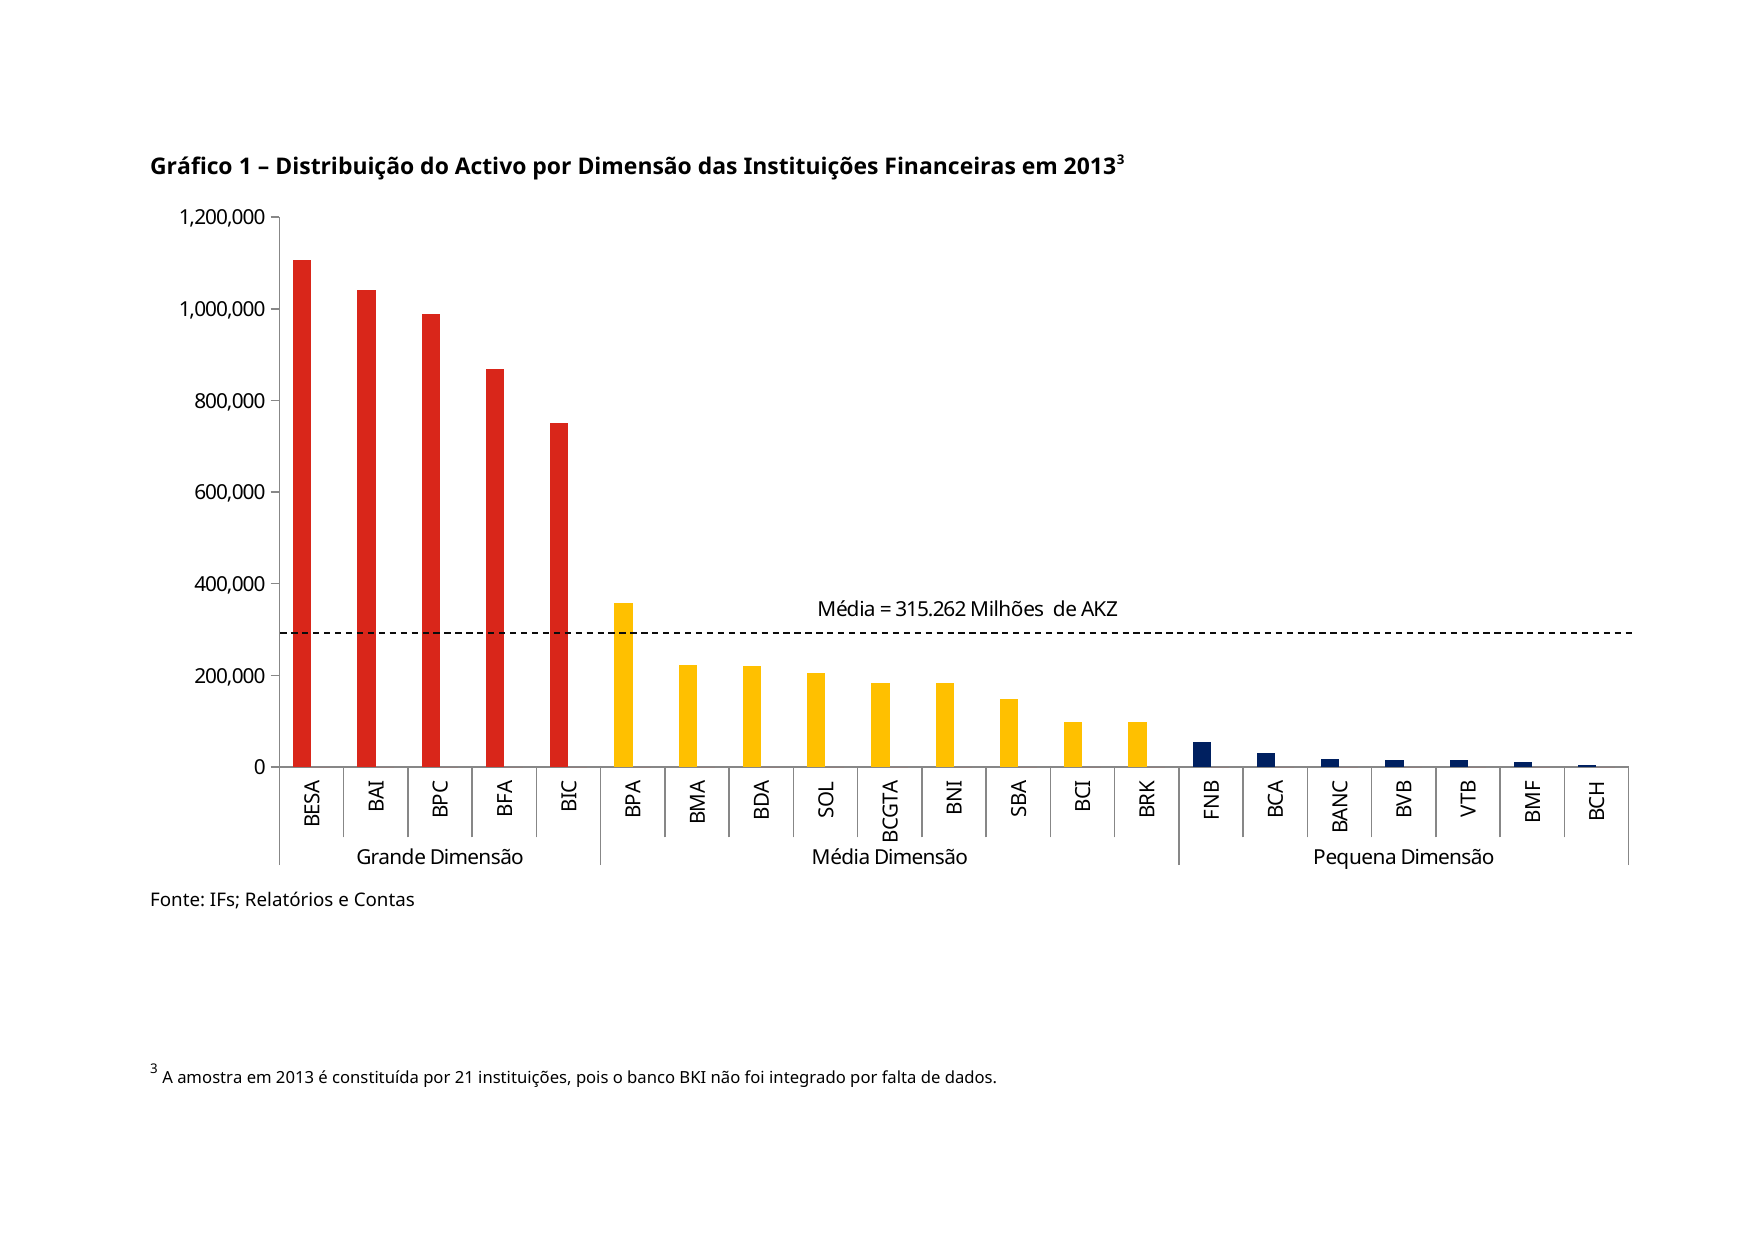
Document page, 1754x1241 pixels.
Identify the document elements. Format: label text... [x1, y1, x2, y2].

text Gráfico 1 – Distribuição do Activo por Dimensão das Instituições Financeiras em 2013 [150, 150, 1651, 181]
text Fonte: IFs; Relatórios e Contas [150, 887, 1651, 912]
